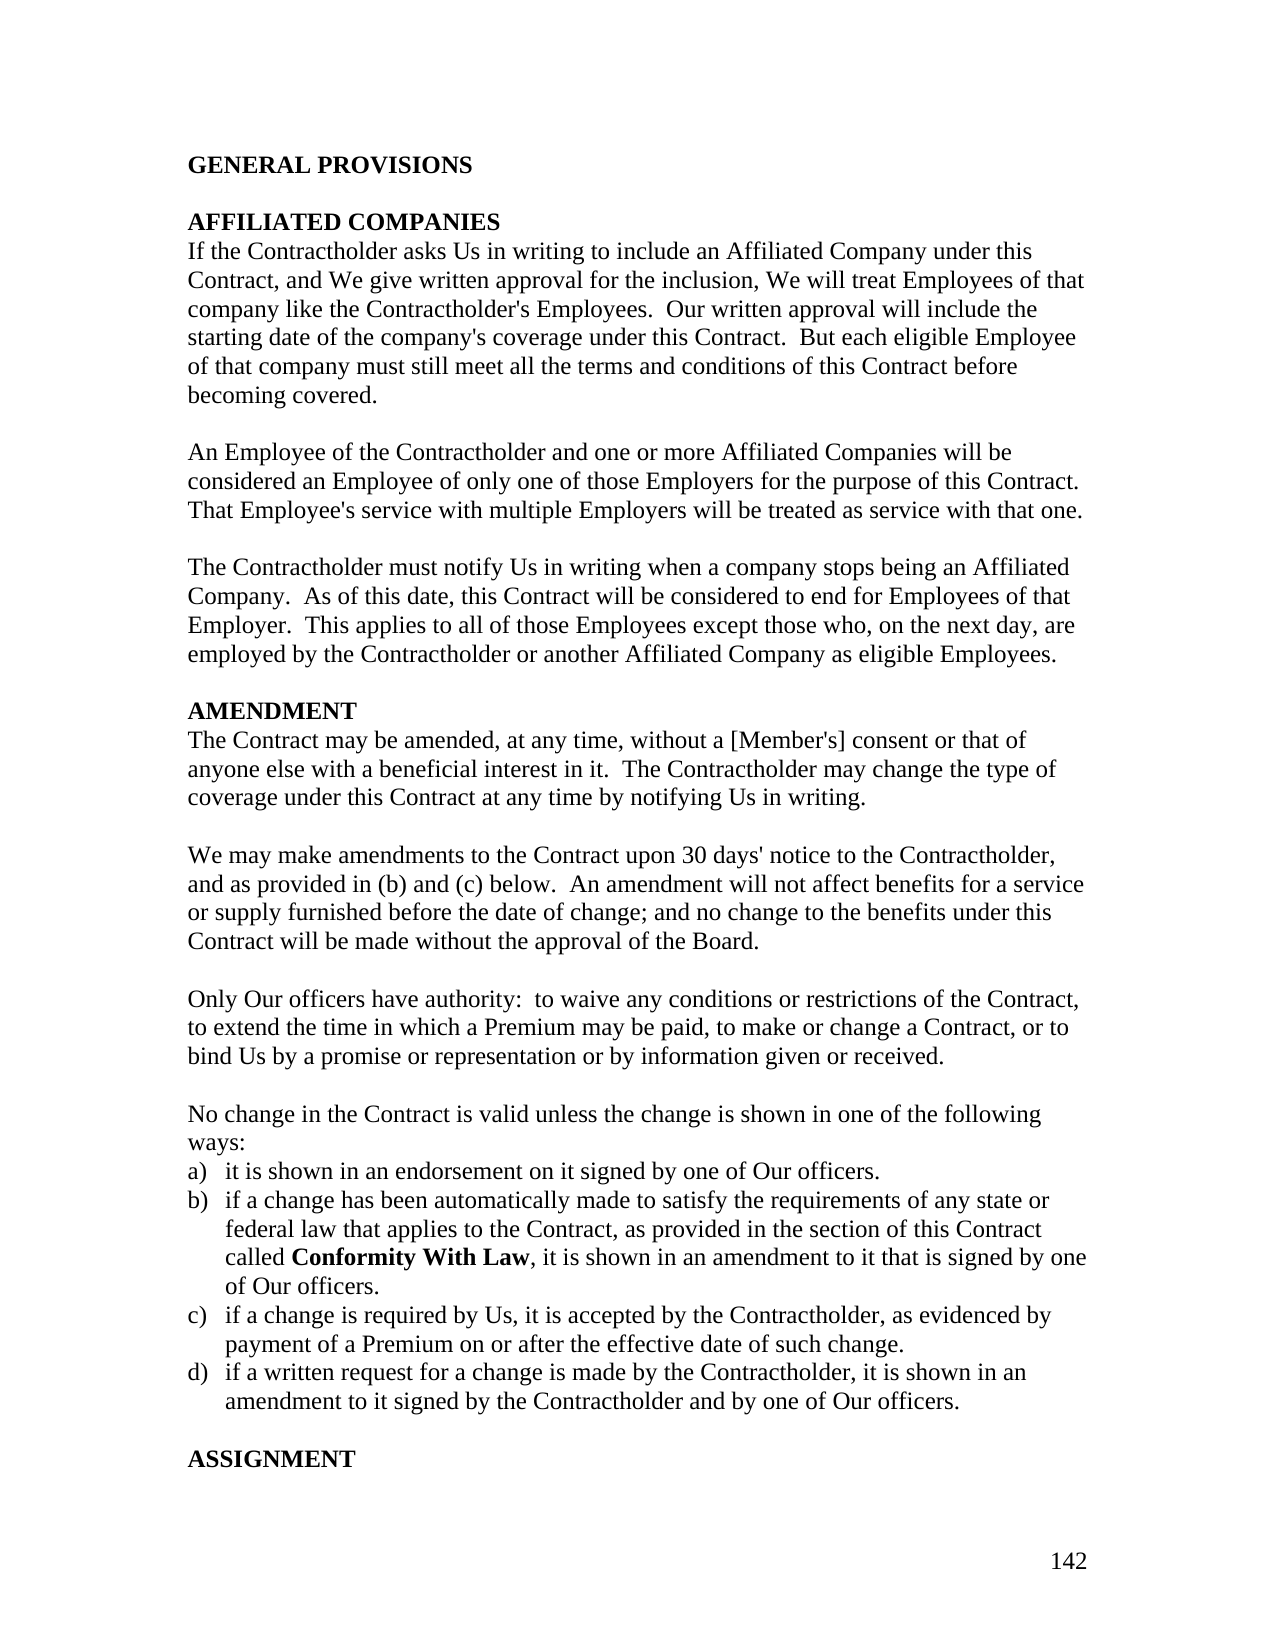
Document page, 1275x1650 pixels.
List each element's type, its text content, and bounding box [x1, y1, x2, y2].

text The Contract may be amended, at any time, without a [Member's] consent or that of anyone else with a beneficial interest in it. The Contractholder may change the type of coverage under this Contract at any time by notifying Us in writing. [187, 725, 1087, 811]
list if a written request for a change is made by the Contractholder, it is shown in an amendment to it signed by the Contractholder and by one of Our officers. [187, 1357, 1087, 1415]
text GENERAL PROVISIONS [187, 150, 1087, 179]
text We may make amendments to the Contract upon 30 days' notice to the Contractholder, and as provided in (b) and (c) below. An amendment will not affect benefits for a service or supply furnished before the date of change; and no change to the benefits under this Contract will be made without the approval of the Board. [187, 840, 1087, 955]
list if a change has been automatically made to satisfy the requirements of any state or federal law that applies to the Contract, as provided in the section of this Contract called Conformity With Law, it is shown in an amendment to it that is signed by one of Our officers. [187, 1185, 1087, 1300]
text AFFILIATED COMPANIES [187, 207, 1087, 236]
list it is shown in an endorsement on it signed by one of Our officers. [187, 1156, 1087, 1185]
text AMENDMENT [187, 696, 1087, 725]
text ASSIGNMENT [187, 1444, 1087, 1472]
text No change in the Contract is valid unless the change is shown in one of the following ways: [187, 1099, 1087, 1156]
text The Contractholder must notify Us in writing when a company stops being an Affiliated Company. As of this date, this Contract will be considered to end for Employees of that Employer. This applies to all of those Employees except those who, on the next day, are employed by the Contractholder or another Affiliated Company as eligible Employees. [187, 552, 1087, 667]
text If the Contractholder asks Us in writing to include an Affiliated Company under this Contract, and We give written approval for the inclusion, We will treat Employees of that company like the Contractholder's Employees. Our written approval will include the starting date of the company's coverage under this Contract. But each eligible Employee of that company must still meet all the terms and conditions of this Contract before becoming covered. [187, 236, 1087, 409]
text An Employee of the Contractholder and one or more Affiliated Companies will be considered an Employee of only one of those Employers for the purpose of this Contract. That Employee's service with multiple Employers will be treated as service with that one. [187, 437, 1087, 524]
text Only Our officers have authority: to waive any conditions or restrictions of the Contract, to extend the time in which a Premium may be paid, to make or change a Contract, or to bind Us by a promise or representation or by information given or received. [187, 984, 1087, 1070]
list if a change is required by Us, it is accepted by the Contractholder, as evidenced by payment of a Premium on or after the effective date of such change. [187, 1300, 1087, 1357]
